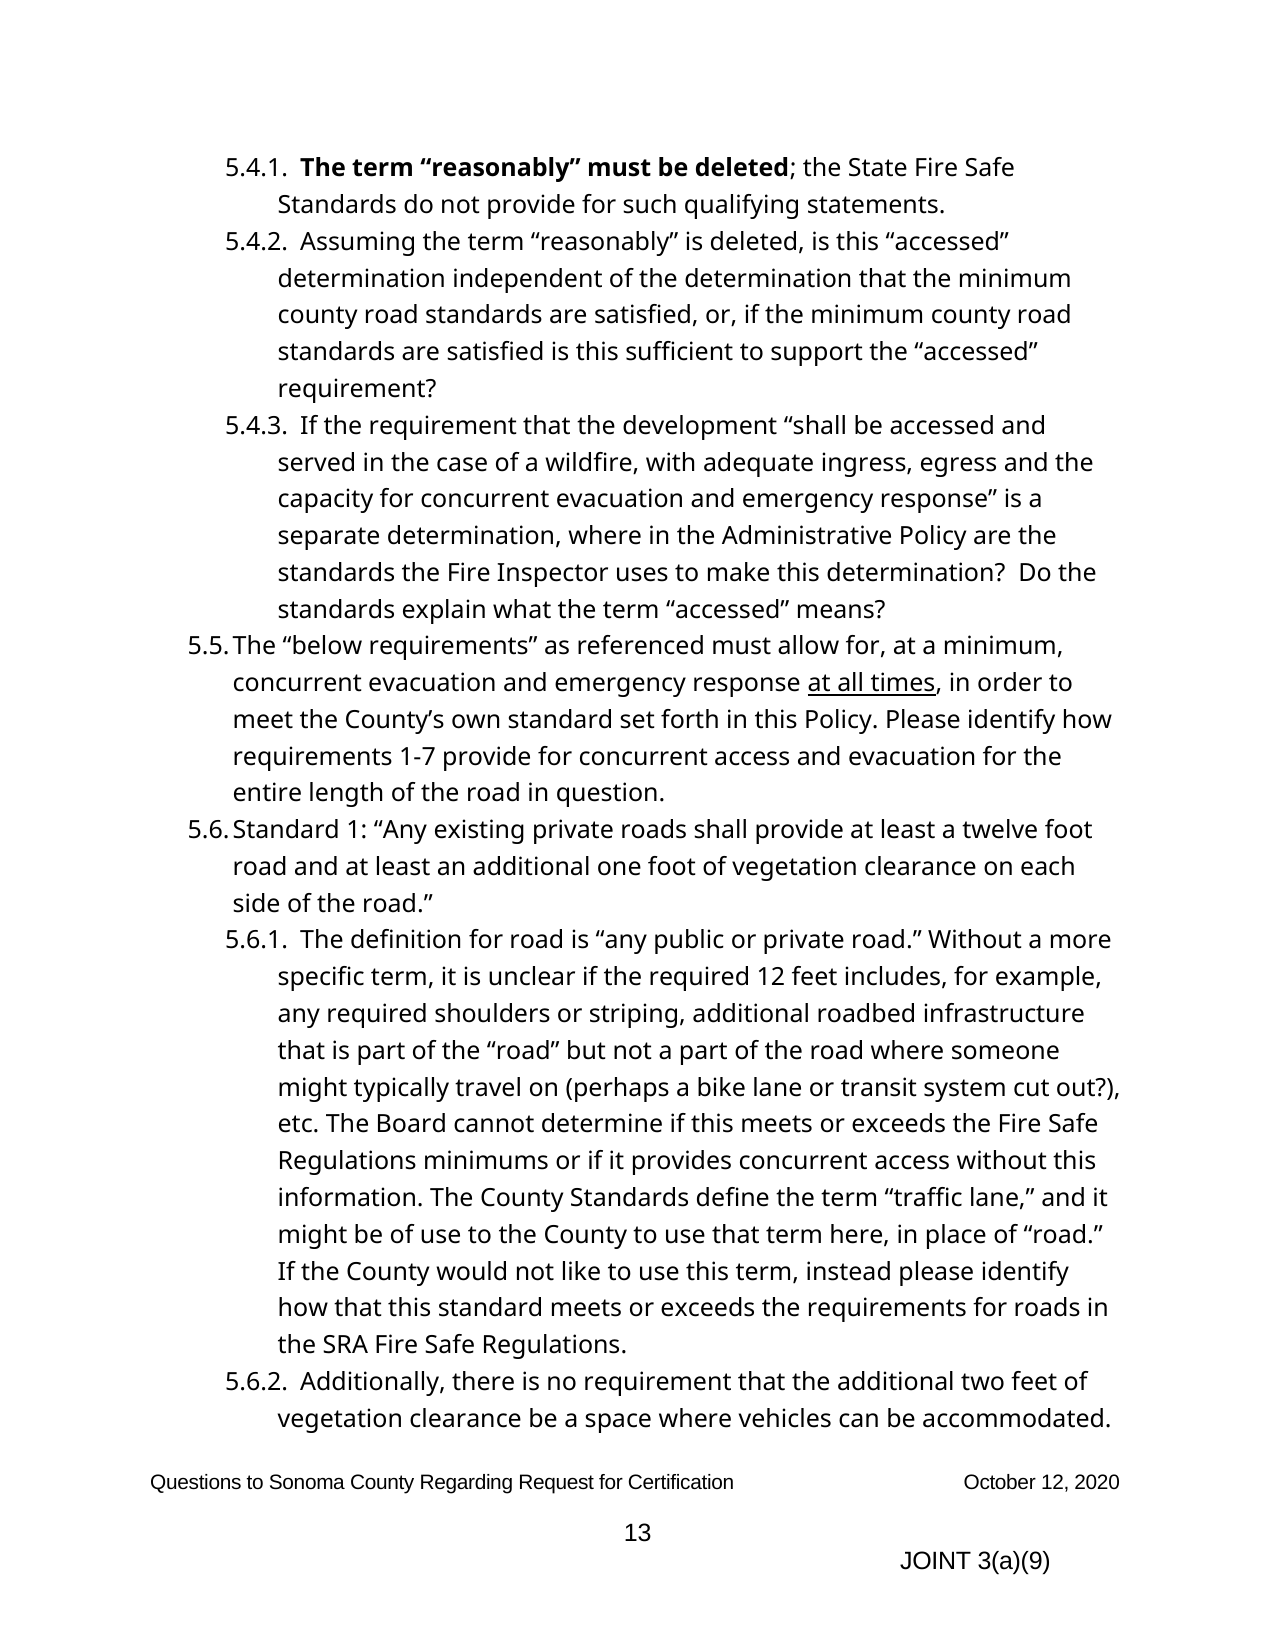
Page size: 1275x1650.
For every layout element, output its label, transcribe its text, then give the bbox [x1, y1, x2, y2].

list If the requirement that the development “shall be accessed and served in the case of a wildfire, with adequate ingress, egress and the capacity for concurrent evacuation and emergency response” is a separate determination, where in the Administrative Policy are the standards the Fire Inspector uses to make this determination? Do the standards explain what the term “accessed” means? [225, 407, 1125, 625]
list The definition for road is “any public or private road.” Without a more specific term, it is unclear if the required 12 feet includes, for example, any required shoulders or striping, additional roadbed infrastructure that is part of the “road” but not a part of the road where someone might typically travel on (perhaps a bike lane or transit system cut out?), etc. The Board cannot determine if this meets or exceeds the Fire Safe Regulations minimums or if it provides concurrent access without this information. The County Standards define the term “traffic lane,” and it might be of use to the County to use that term here, in place of “road.” If the County would not like to use this term, instead please identify how that this standard meets or exceeds the requirements for roads in the SRA Fire Safe Regulations. [225, 922, 1125, 1361]
list Standard 1: “Any existing private roads shall provide at least a twelve foot road and at least an additional one foot of vegetation clearance on each side of the road.” [187, 812, 1125, 919]
list The term “reasonably” must be deleted; the State Fire Safe Standards do not provide for such qualifying statements. [225, 150, 1125, 221]
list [225, 1363, 1125, 1434]
list The “below requirements” as referenced must allow for, at a minimum, concurrent evacuation and emergency response at all times, in order to meet the County’s own standard set forth in this Policy. Please identify how requirements 1-7 provide for concurrent access and evacuation for the entire length of the road in question. [187, 628, 1125, 809]
list Assuming the term “reasonably” is deleted, is this “accessed” determination independent of the determination that the minimum county road standards are satisfied, or, if the minimum county road standards are satisfied is this sufficient to support the “accessed” requirement? [225, 223, 1125, 405]
